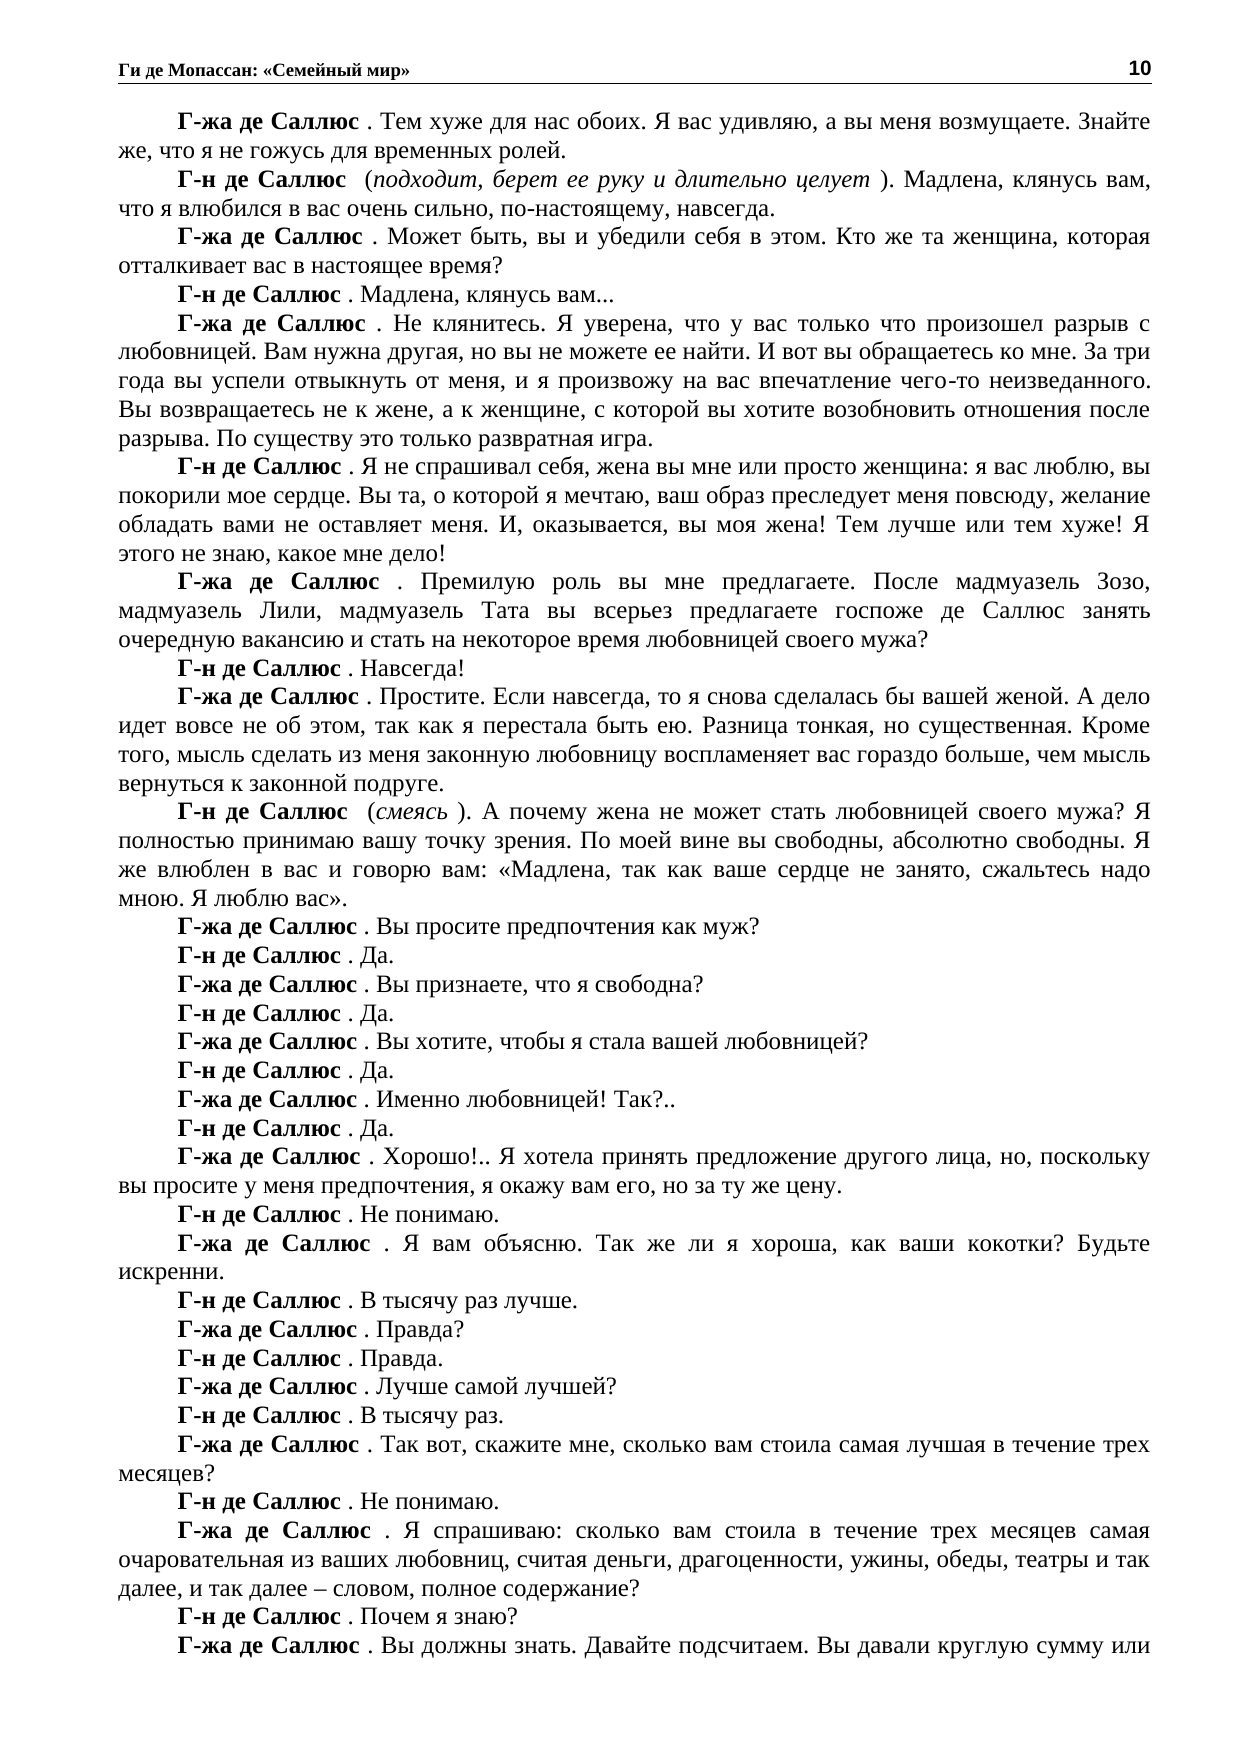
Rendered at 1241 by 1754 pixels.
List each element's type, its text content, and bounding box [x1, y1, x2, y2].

text Г-жа де Саллюс . Хорошо!.. Я хотела принять предложение другого лица, но, поскольку вы просите у меня предпочтения, я окажу вам его, но за ту же цену. [118, 1141, 1152, 1199]
text Г-жа де Саллюс . Лучше самой лучшей? [118, 1371, 1152, 1400]
text Г-н де Саллюс . Почем я знаю? [118, 1601, 1152, 1630]
text Г-н де Саллюс . В тысячу раз. [118, 1400, 1152, 1429]
text Г-жа де Саллюс . Правда? [118, 1314, 1152, 1343]
text Г-н де Саллюс . Я не спрашивал себя, жена вы мне или просто женщина: я вас люблю, вы покорили мое сердце. Вы та, о которой я мечтаю, ваш образ преследует меня повсюду, желание обладать вами не оставляет меня. И, оказывается, вы моя жена! Тем лучше или тем хуже! Я этого не знаю, какое мне дело! [118, 451, 1152, 566]
text Г-жа де Саллюс . Я вам объясню. Так же ли я хороша, как ваши кокотки? Будьте искренни. [118, 1228, 1152, 1285]
text Г-н де Саллюс . В тысячу раз лучше. [118, 1285, 1152, 1314]
text Г-жа де Саллюс . Так вот, скажите мне, сколько вам стоила самая лучшая в течение трех месяцев? [118, 1429, 1152, 1486]
text Г-н де Саллюс . Да. [118, 940, 1152, 969]
text Г-жа де Саллюс . Премилую роль вы мне предлагаете. После мадмуазель Зозо, мадмуазель Лили, мадмуазель Тата вы всерьез предлагаете госпоже де Саллюс занять очередную вакансию и стать на некоторое время любовницей своего мужа? [118, 566, 1152, 653]
text Г-н де Саллюс (подходит, берет ее руку и длительно целует ). Мадлена, клянусь вам, что я влюбился в вас очень сильно, по-настоящему, навсегда. [118, 164, 1152, 221]
text Г-н де Саллюс . Навсегда! [118, 653, 1152, 681]
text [118, 1630, 1152, 1659]
text Г-н де Саллюс . Да. [118, 1055, 1152, 1084]
text Г-жа де Саллюс . Вы просите предпочтения как муж? [118, 911, 1152, 940]
text Г-жа де Саллюс . Простите. Если навсегда, то я снова сделалась бы вашей женой. А дело идет вовсе не об этом, так как я перестала быть ею. Разница тонкая, но существенная. Кроме того, мысль сделать из меня законную любовницу воспламеняет вас гораздо больше, чем мысль вернуться к законной подруге. [118, 681, 1152, 796]
text Г-н де Саллюс . Да. [118, 998, 1152, 1026]
text Г-жа де Саллюс . Вы признаете, что я свободна? [118, 969, 1152, 998]
text Г-жа де Саллюс . Не клянитесь. Я уверена, что у вас только что произошел разрыв с любовницей. Вам нужна другая, но вы не можете ее найти. И вот вы обращаетесь ко мне. За три года вы успели отвыкнуть от меня, и я произвожу на вас впечатление чего-то неизведанного. Вы возвращаетесь не к жене, а к женщине, с которой вы хотите возобновить отношения после разрыва. По существу это только развратная игра. [118, 308, 1152, 451]
text Г-н де Саллюс . Не понимаю. [118, 1199, 1152, 1228]
text Г-н де Саллюс . Правда. [118, 1343, 1152, 1371]
text Г-жа де Саллюс . Вы хотите, чтобы я стала вашей любовницей? [118, 1026, 1152, 1055]
text Г-жа де Саллюс . Может быть, вы и убедили себя в этом. Кто же та женщина, которая отталкивает вас в настоящее время? [118, 221, 1152, 279]
text Г-н де Саллюс . Мадлена, клянусь вам... [118, 279, 1152, 308]
text Г-жа де Саллюс . Тем хуже для нас обоих. Я вас удивляю, а вы меня возмущаете. Знайте же, что я не гожусь для временных ролей. [118, 106, 1152, 164]
text Г-жа де Саллюс . Я спрашиваю: сколько вам стоила в течение трех месяцев самая очаровательная из ваших любовниц, считая деньги, драгоценности, ужины, обеды, театры и так далее, и так далее – словом, полное содержание? [118, 1515, 1152, 1601]
text Г-н де Саллюс . Не понимаю. [118, 1486, 1152, 1515]
text Г-н де Саллюс (смеясь ). А почему жена не может стать любовницей своего мужа? Я полностью принимаю вашу точку зрения. По моей вине вы свободны, абсолютно свободны. Я же влюблен в вас и говорю вам: «Мадлена, так как ваше сердце не занято, сжальтесь надо мною. Я люблю вас». [118, 796, 1152, 911]
text Г-жа де Саллюс . Именно любовницей! Так?.. [118, 1084, 1152, 1113]
text Г-н де Саллюс . Да. [118, 1113, 1152, 1141]
